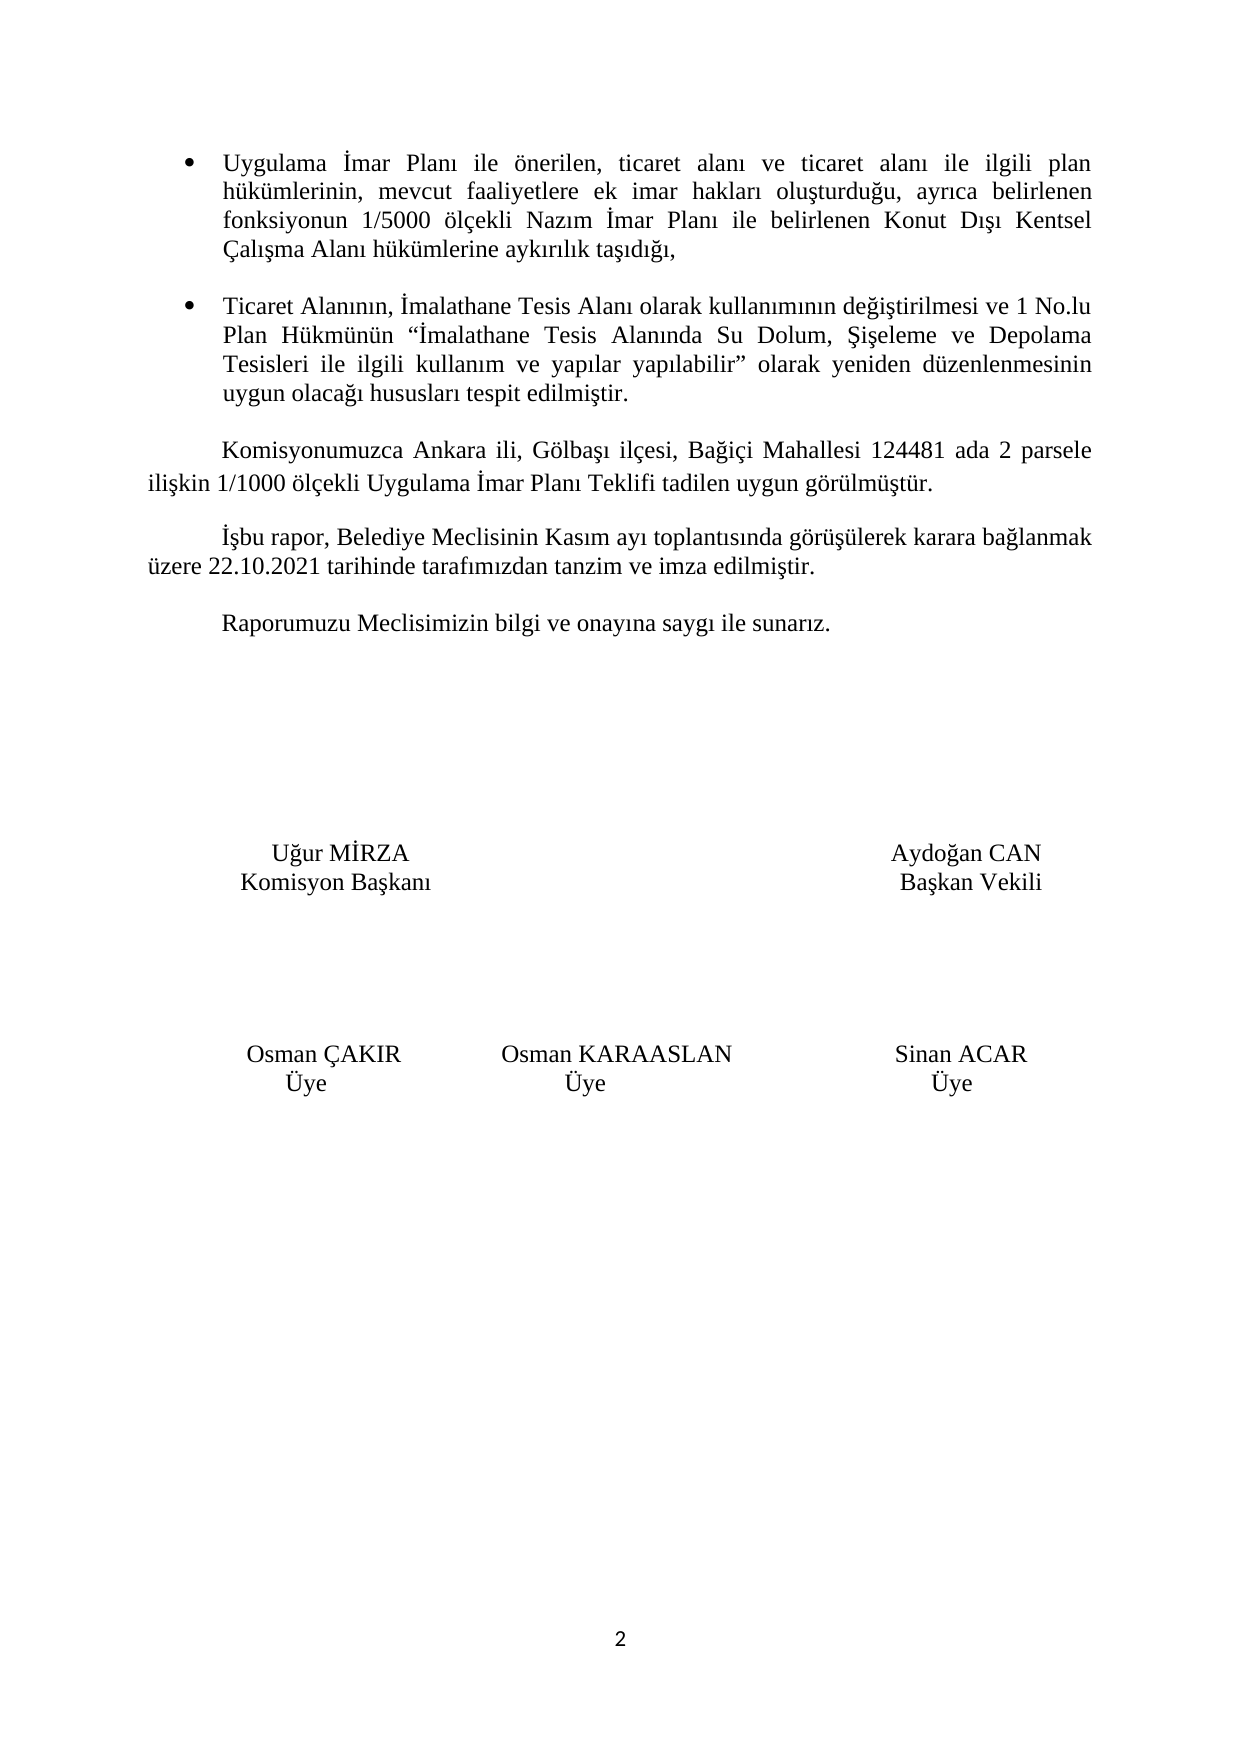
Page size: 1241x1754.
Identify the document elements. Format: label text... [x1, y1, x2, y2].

text Raporumuzu Meclisimizin bilgi ve onayına saygı ile sunarız. [148, 608, 1093, 637]
text İşbu rapor, Belediye Meclisinin Kasım ayı toplantısında görüşülerek karara bağlanmak üzere 22.10.2021 tarihinde tarafımızdan tanzim ve imza edilmiştir. [148, 522, 1093, 579]
text Uğur MİRZA Aydoğan CAN [148, 838, 1093, 867]
text Komisyonumuzca Ankara ili, Gölbaşı ilçesi, Bağiçi Mahallesi 124481 ada 2 parsele ilişkin 1/1000 ölçekli Uygulama İmar Planı Teklifi tadilen uygun görülmüştür. [148, 435, 1093, 497]
text Osman ÇAKIR Osman KARAASLAN Sinan ACAR [148, 1039, 1093, 1068]
text Üye Üye Üye [148, 1068, 1093, 1097]
list Uygulama İmar Planı ile önerilen, ticaret alanı ve ticaret alanı ile ilgili plan hükümlerinin, mevcut faaliyetlere ek imar hakları oluşturduğu, ayrıca belirlenen fonksiyonun 1/5000 ölçekli Nazım İmar Planı ile belirlenen Konut Dışı Kentsel Çalışma Alanı hükümlerine aykırılık taşıdığı, [185, 148, 1093, 263]
list Ticaret Alanının, İmalathane Tesis Alanı olarak kullanımının değiştirilmesi ve 1 No.lu Plan Hükmünün “İmalathane Tesis Alanında Su Dolum, Şişeleme ve Depolama Tesisleri ile ilgili kullanım ve yapılar yapılabilir” olarak yeniden düzenlenmesinin uygun olacağı hususları tespit edilmiştir. [185, 291, 1093, 406]
text Komisyon Başkanı Başkan Vekili [148, 867, 1093, 896]
